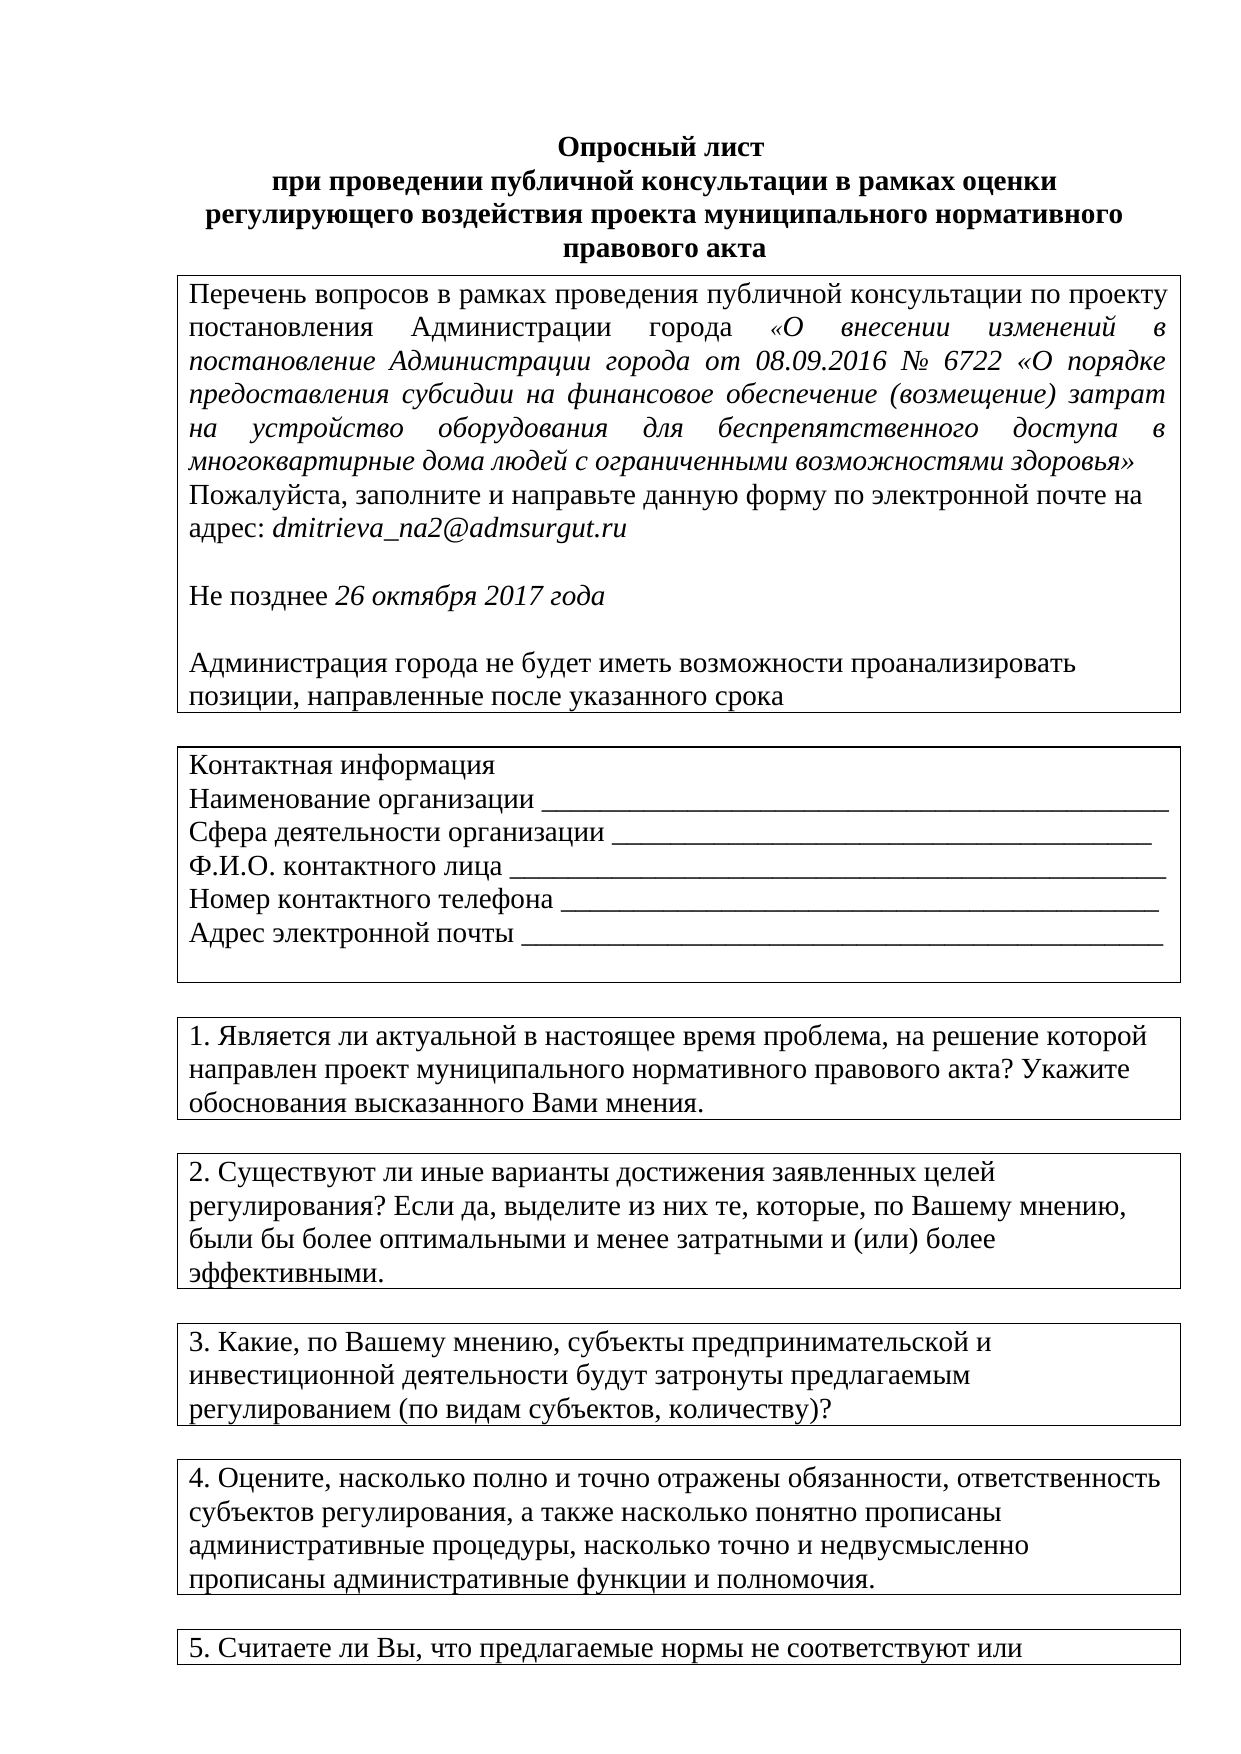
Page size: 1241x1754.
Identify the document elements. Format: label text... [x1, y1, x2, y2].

table_header 3. Какие, по Вашему мнению, субъекты предпринимательской и инвестиционной деятельности будут затронуты предлагаемым регулированием (по видам субъектов, количеству)? [178, 1324, 1180, 1424]
table_header 4. Оцените, насколько полно и точно отражены обязанности, ответственность субъектов регулирования, а также насколько понятно прописаны административные процедуры, насколько точно и недвусмысленно прописаны административные функции и полномочия. [178, 1460, 1180, 1594]
table_header Перечень вопросов в рамках проведения публичной консультации по проекту постановления Администрации города «О внесении изменений в постановление Администрации города от 08.09.2016 № 6722 «О порядке предоставления субсидии на финансовое обеспечение (возмещение) затрат на устройство оборудования для беспрепятственного доступа в многоквартирные дома людей с ограниченными возможностями здоровья» Пожалуйста, заполните и направьте данную форму по электронной почте на адрес: dmitrieva_na2@admsurgut.ru Не позднее 26 октября 2017 года Администрация города не будет иметь возможности проанализировать позиции, направленные после указанного срока [178, 276, 1180, 712]
table_header 1. Является ли актуальной в настоящее время проблема, на решение которой направлен проект муниципального нормативного правового акта? Укажите обоснования высказанного Вами мнения. [178, 1018, 1180, 1118]
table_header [178, 1630, 1180, 1663]
table_header 2. Существуют ли иные варианты достижения заявленных целей регулирования? Если да, выделите из них те, которые, по Вашему мнению, были бы более оптимальными и менее затратными и (или) более эффективными. [178, 1154, 1180, 1288]
table_header Контактная информация Наименование организации ___________________________________________ Сфера деятельности организации _____________________________________ Ф.И.О. контактного лица _____________________________________________ Номер контактного телефона _________________________________________ Адрес электронной почты ____________________________________________ [178, 748, 1180, 982]
subtitle Опросный лист при проведении публичной консультации в рамках оценки регулирующего воздействия проекта муниципального нормативного правового акта [177, 129, 1152, 263]
